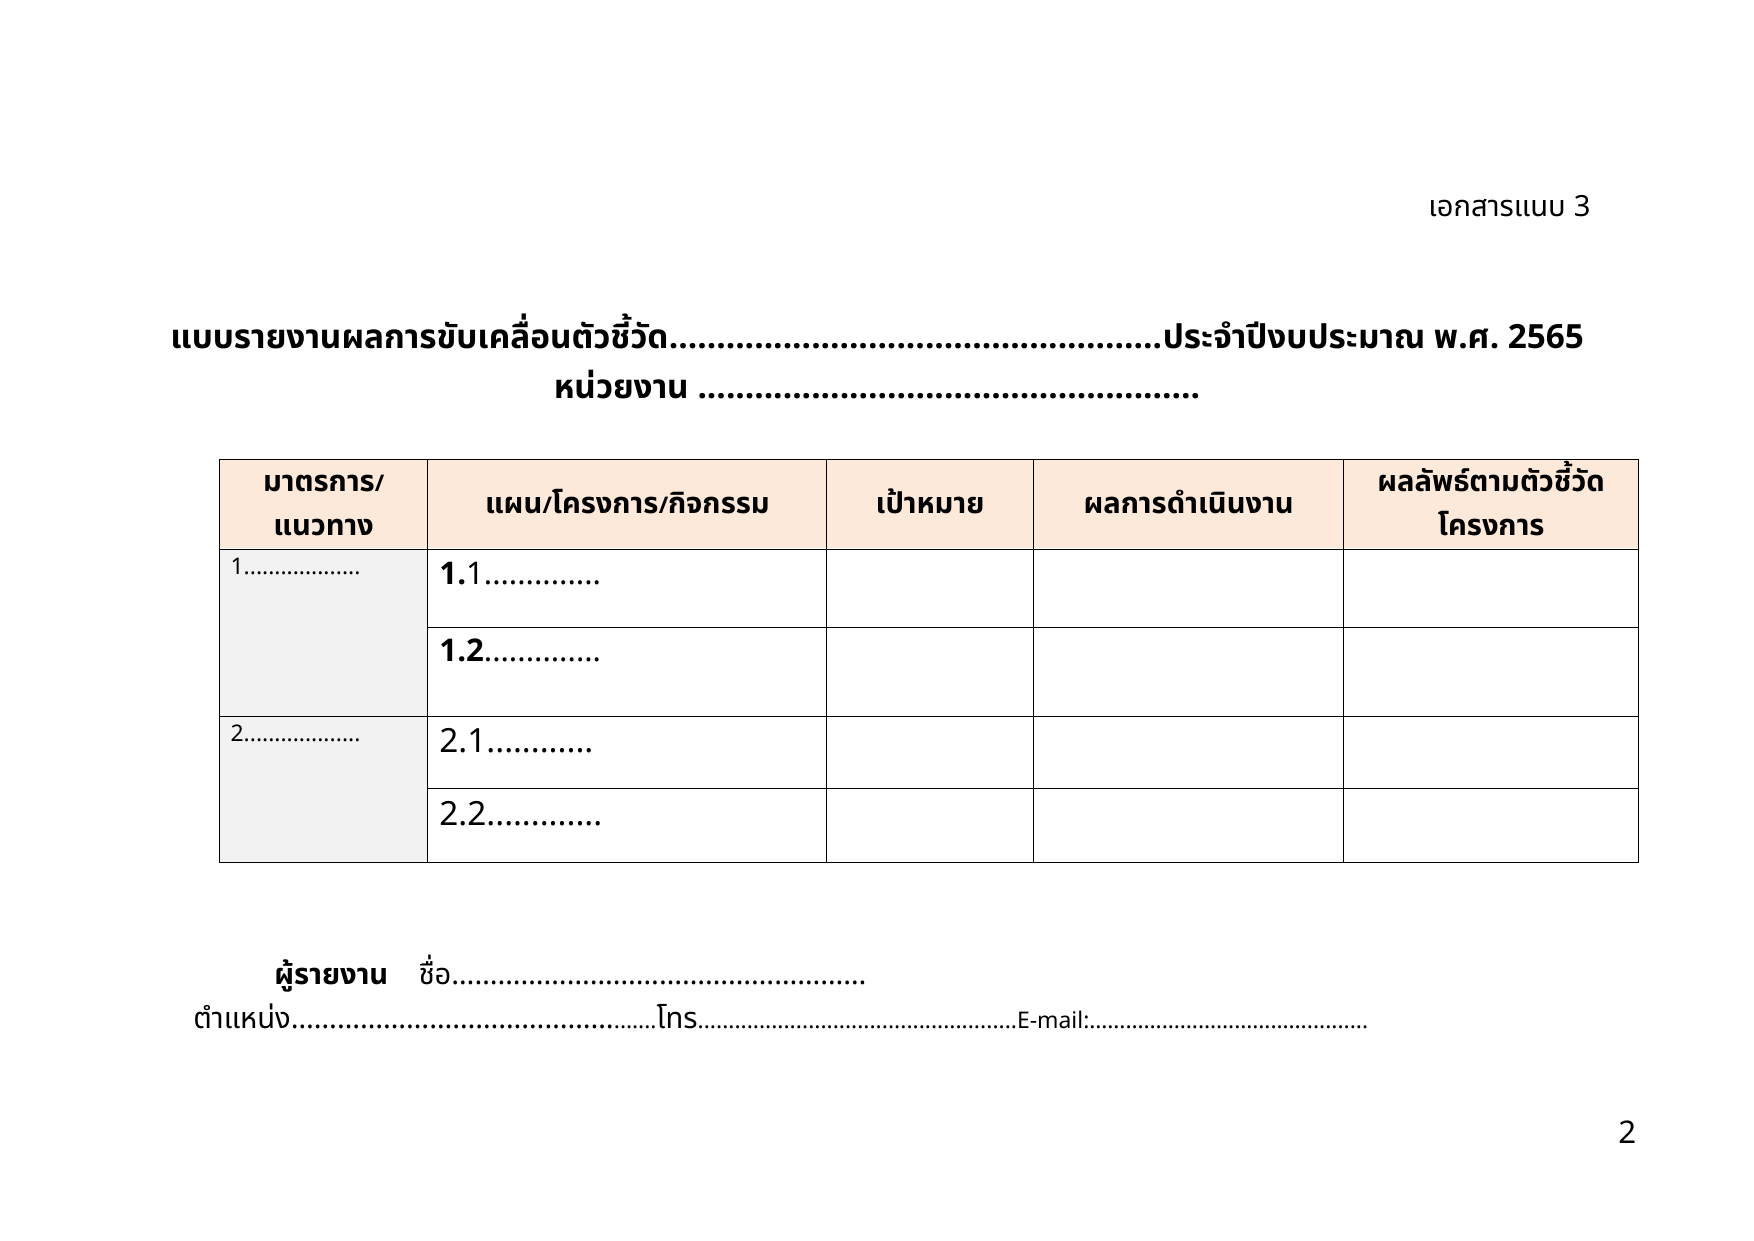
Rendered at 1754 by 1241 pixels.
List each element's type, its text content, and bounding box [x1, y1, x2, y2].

table_cell [1344, 717, 1638, 788]
table_cell [827, 628, 1033, 716]
table_header ผลลัพธ์ตามตัวชี้วัดโครงการ [1344, 460, 1638, 548]
table_cell [827, 717, 1033, 788]
table_cell [1034, 789, 1343, 862]
table_cell [827, 789, 1033, 862]
text หน่วยงาน ..................................................... [118, 363, 1636, 414]
table_header ผลการดำเนินงาน [1034, 460, 1343, 548]
table_cell 1................... [220, 550, 427, 716]
table_cell 2................... [220, 717, 427, 862]
table_cell 1.1.............. [428, 550, 826, 627]
table_cell [1034, 550, 1343, 627]
text แบบรายงานผลการขับเคลื่อนตัวชี้วัด....................................................ประจำปีงบประมาณ พ.ศ. 2565 [118, 313, 1636, 363]
table_cell [1344, 550, 1638, 627]
text ผู้รายงาน ชื่อ………………………………………………ตำแหน่ง……………………………………..…..โทร....................................................E-mail:……………………………….......... [193, 953, 1636, 1041]
table_cell [1034, 717, 1343, 788]
table_cell [1344, 628, 1638, 716]
table_cell 1.2.............. [428, 628, 826, 716]
table_cell [827, 550, 1033, 627]
table_cell 2.1............ [428, 717, 826, 788]
table_cell [1034, 628, 1343, 716]
table_header เป้าหมาย [827, 460, 1033, 548]
table_header มาตรการ/แนวทาง [220, 460, 427, 548]
table_cell [1344, 789, 1638, 862]
table_header แผน/โครงการ/กิจกรรม [428, 460, 826, 548]
table_cell 2.2............. [428, 789, 826, 862]
